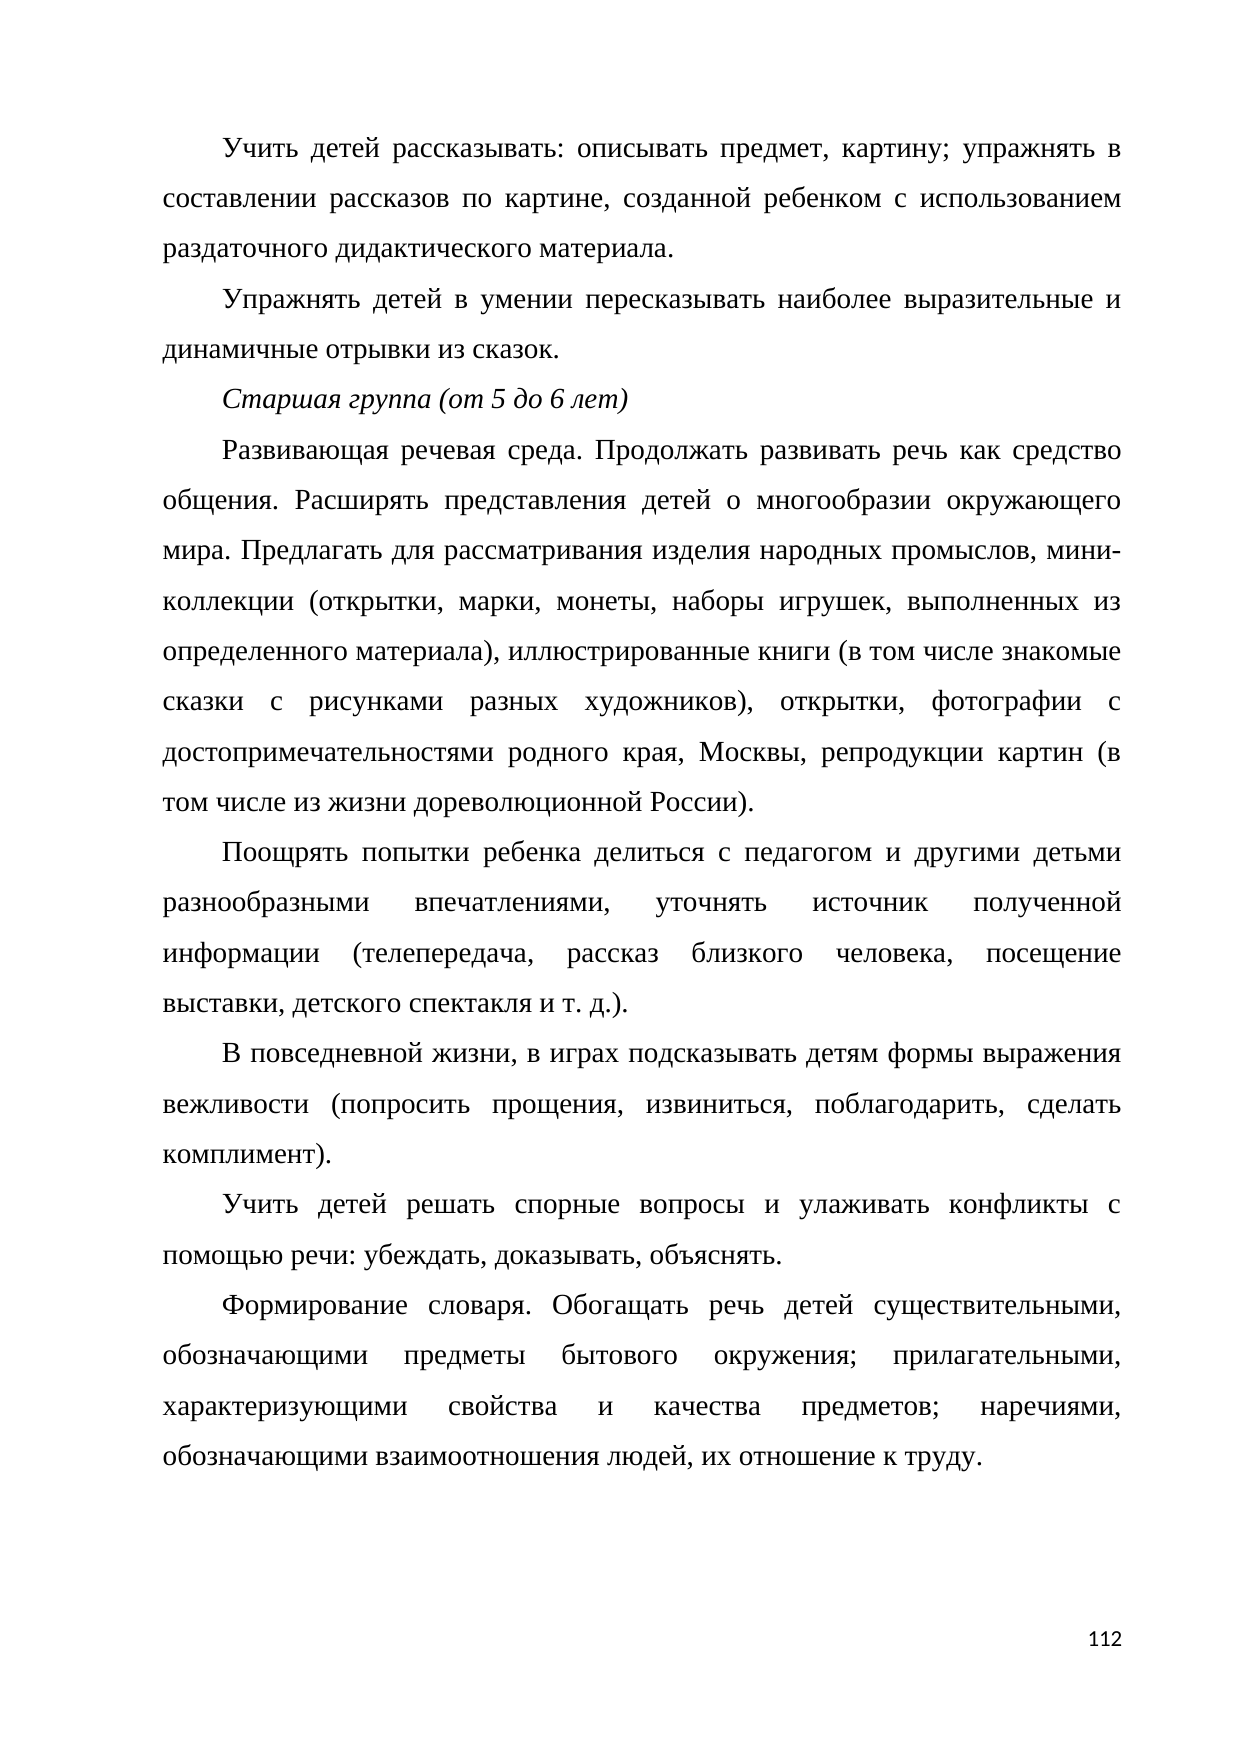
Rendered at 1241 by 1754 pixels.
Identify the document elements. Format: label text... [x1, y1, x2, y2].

text Учить детей решать спорные вопросы и улаживать конфликты с помощью речи: убеждать, доказывать, объяснять. [162, 1186, 1122, 1270]
text В повседневной жизни, в играх подсказывать детям формы выражения вежливости (попросить прощения, извиниться, поблагодарить, сделать комплимент). [162, 1036, 1122, 1170]
text Поощрять попытки ребенка делиться с педагогом и другими детьми разнообразными впечатлениями, уточнять источник полученной информации (телепередача, рассказ близкого человека, посещение выставки, детского спектакля и т. д.). [162, 834, 1122, 1019]
text Развивающая речевая среда. Продолжать развивать речь как средство общения. Расширять представления детей о многообразии окружающего мира. Предлагать для рассматривания изделия народных промыслов, мини-коллекции (открытки, марки, монеты, наборы игрушек, выполненных из определенного материала), иллюстрированные книги (в том числе знакомые сказки с рисунками разных художников), открытки, фотографии с достопримечательностями родного края, Москвы, репродукции картин (в том числе из жизни дореволюционной России). [162, 432, 1122, 817]
text Старшая группа (от 5 до 6 лет) [162, 381, 1122, 415]
text Упражнять детей в умении пересказывать наиболее выразительные и динамичные отрывки из сказок. [162, 281, 1122, 365]
text Формирование словаря. Обогащать речь детей существительными, обозначающими предметы бытового окружения; прилагательными, характеризующими свойства и качества предметов; наречиями, обозначающими взаимоотношения людей, их отношение к труду. [162, 1287, 1122, 1472]
text Учить детей рассказывать: описывать предмет, картину; упражнять в составлении рассказов по картине, созданной ребенком с использованием раздаточного дидактического материала. [162, 130, 1122, 264]
